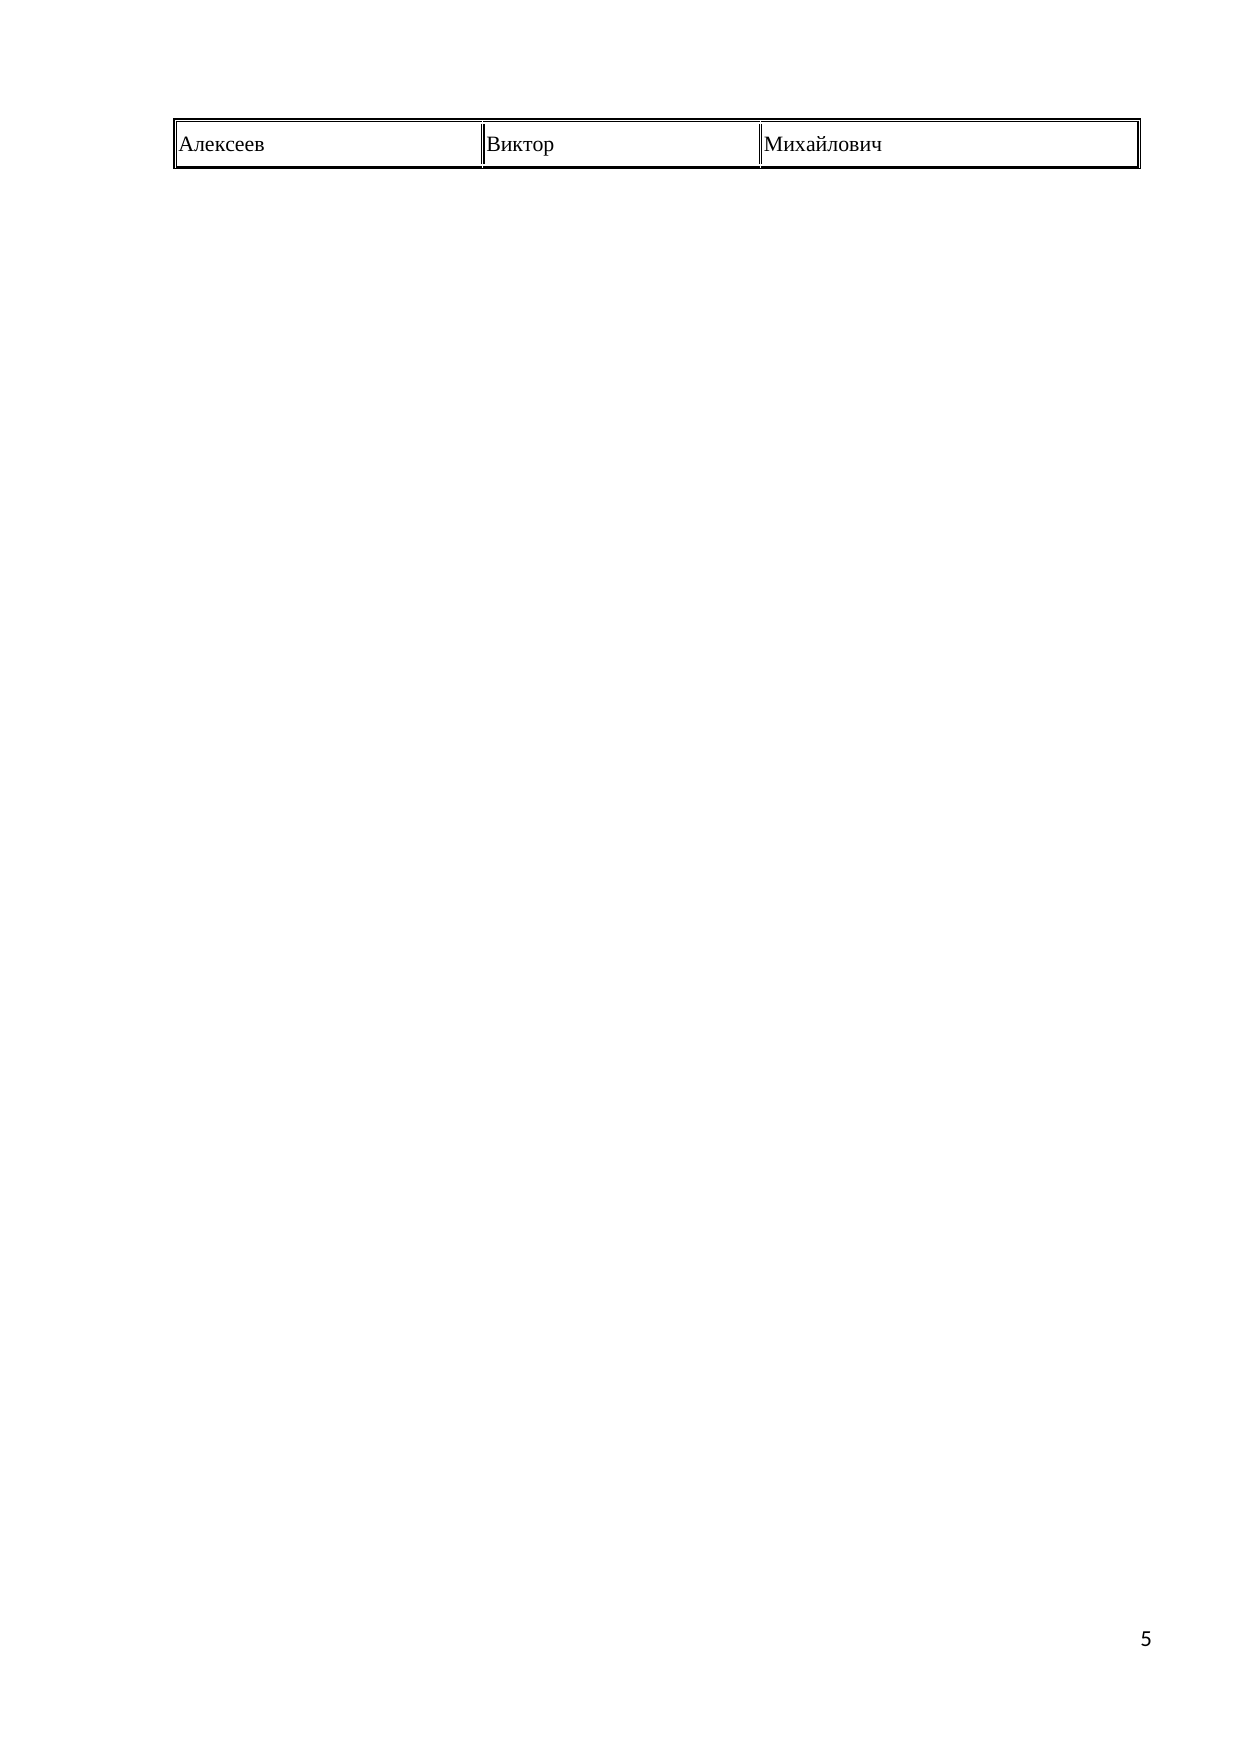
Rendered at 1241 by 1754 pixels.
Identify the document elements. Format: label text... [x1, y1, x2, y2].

table_header Михайлович [761, 122, 1137, 166]
table_header Виктор [483, 122, 761, 166]
table_header Алексеев [177, 120, 483, 166]
